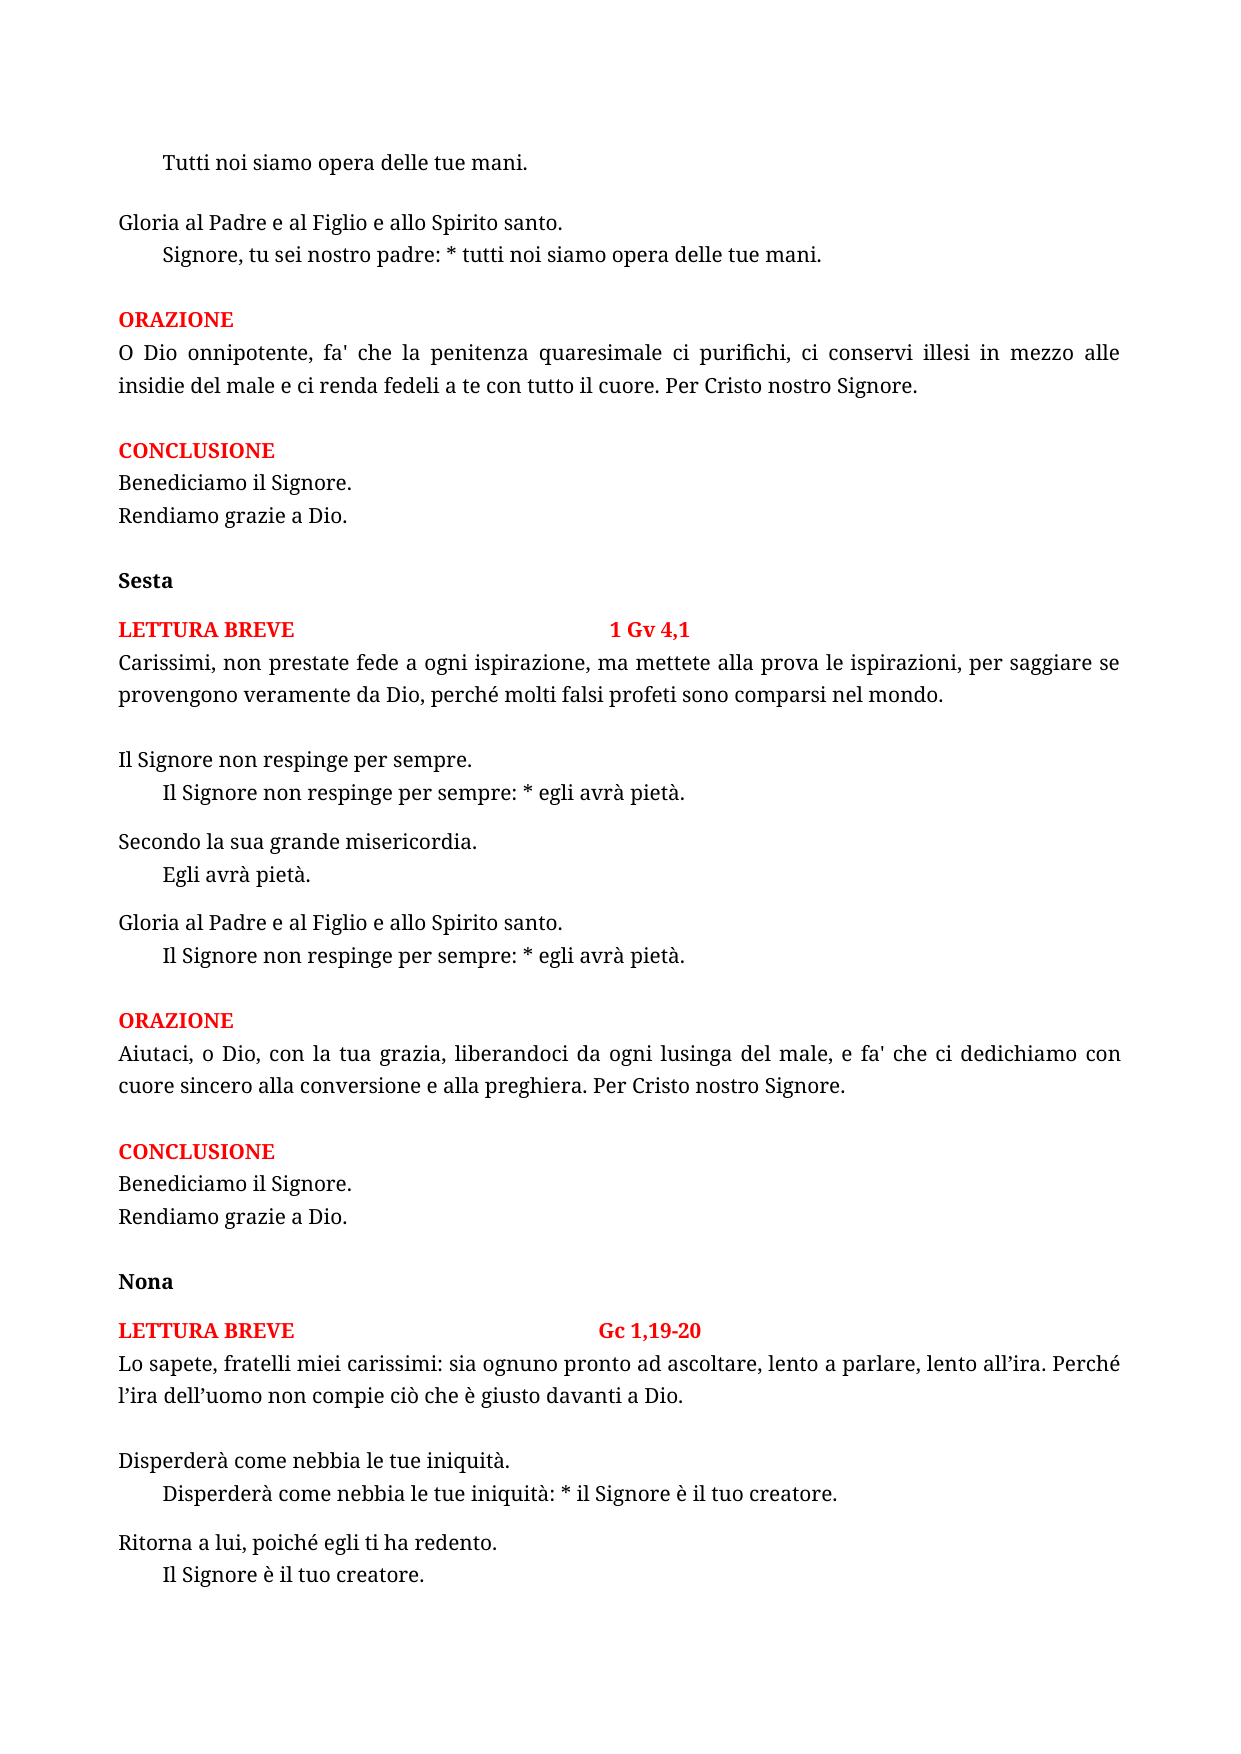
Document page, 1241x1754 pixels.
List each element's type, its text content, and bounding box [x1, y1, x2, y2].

text Il Signore non respinge per sempre. [118, 746, 1122, 774]
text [118, 1479, 1122, 1507]
text Il Signore non respinge per sempre: * egli avrà pietà. [118, 778, 1122, 807]
text Il Signore è il tuo creatore. [118, 1561, 1122, 1589]
text Tutti noi siamo opera delle tue mani. [118, 148, 1122, 176]
text Benediciamo il Signore. [118, 1169, 1122, 1198]
text LETTURA BREVE Gc 1,19-20 [118, 1316, 1122, 1344]
text LETTURA BREVE 1 Gv 4,1 [118, 615, 1122, 644]
text ORAZIONE [118, 1006, 1122, 1035]
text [118, 240, 1122, 269]
text CONCLUSIONE [118, 1137, 1122, 1165]
text O Dio onnipotente, fa' che la penitenza quaresimale ci purifichi, ci conservi illesi in mezzo alle insidie del male e ci renda fedeli a te con tutto il cuore. Per Cristo nostro Signore. [118, 338, 1122, 399]
text Il Signore non respinge per sempre: * egli avrà pietà. [118, 941, 1122, 969]
text Egli avrà pietà. [118, 860, 1122, 888]
text Rendiamo grazie a Dio. [118, 1202, 1122, 1230]
text Nona [118, 1267, 1122, 1296]
text Lo sapete, fratelli miei carissimi: sia ognuno pronto ad ascoltare, lento a parlare, lento all’ira. Perché l’ira dell’uomo non compie ciò che è giusto davanti a Dio. [118, 1349, 1122, 1410]
text Gloria al Padre e al Figlio e allo Spirito santo. [118, 908, 1122, 937]
text Secondo la sua grande misericordia. [118, 827, 1122, 856]
text Gloria al Padre e al Figlio e allo Spirito santo. [118, 208, 1122, 236]
text Aiutaci, o Dio, con la tua grazia, liberandoci da ogni lusinga del male, e fa' che ci dedichiamo con cuore sincero alla conversione e alla preghiera. Per Cristo nostro Signore. [118, 1039, 1122, 1100]
text Disperderà come nebbia le tue iniquità. [118, 1446, 1122, 1475]
text Ritorna a lui, poiché egli ti ha redento. [118, 1528, 1122, 1556]
text Benediciamo il Signore. [118, 468, 1122, 497]
text ORAZIONE [118, 306, 1122, 334]
text Rendiamo grazie a Dio. [118, 501, 1122, 529]
text CONCLUSIONE [118, 436, 1122, 464]
text Carissimi, non prestate fede a ogni ispirazione, ma mettete alla prova le ispirazioni, per saggiare se provengono veramente da Dio, perché molti falsi profeti sono comparsi nel mondo. [118, 648, 1122, 709]
text Sesta [118, 566, 1122, 595]
